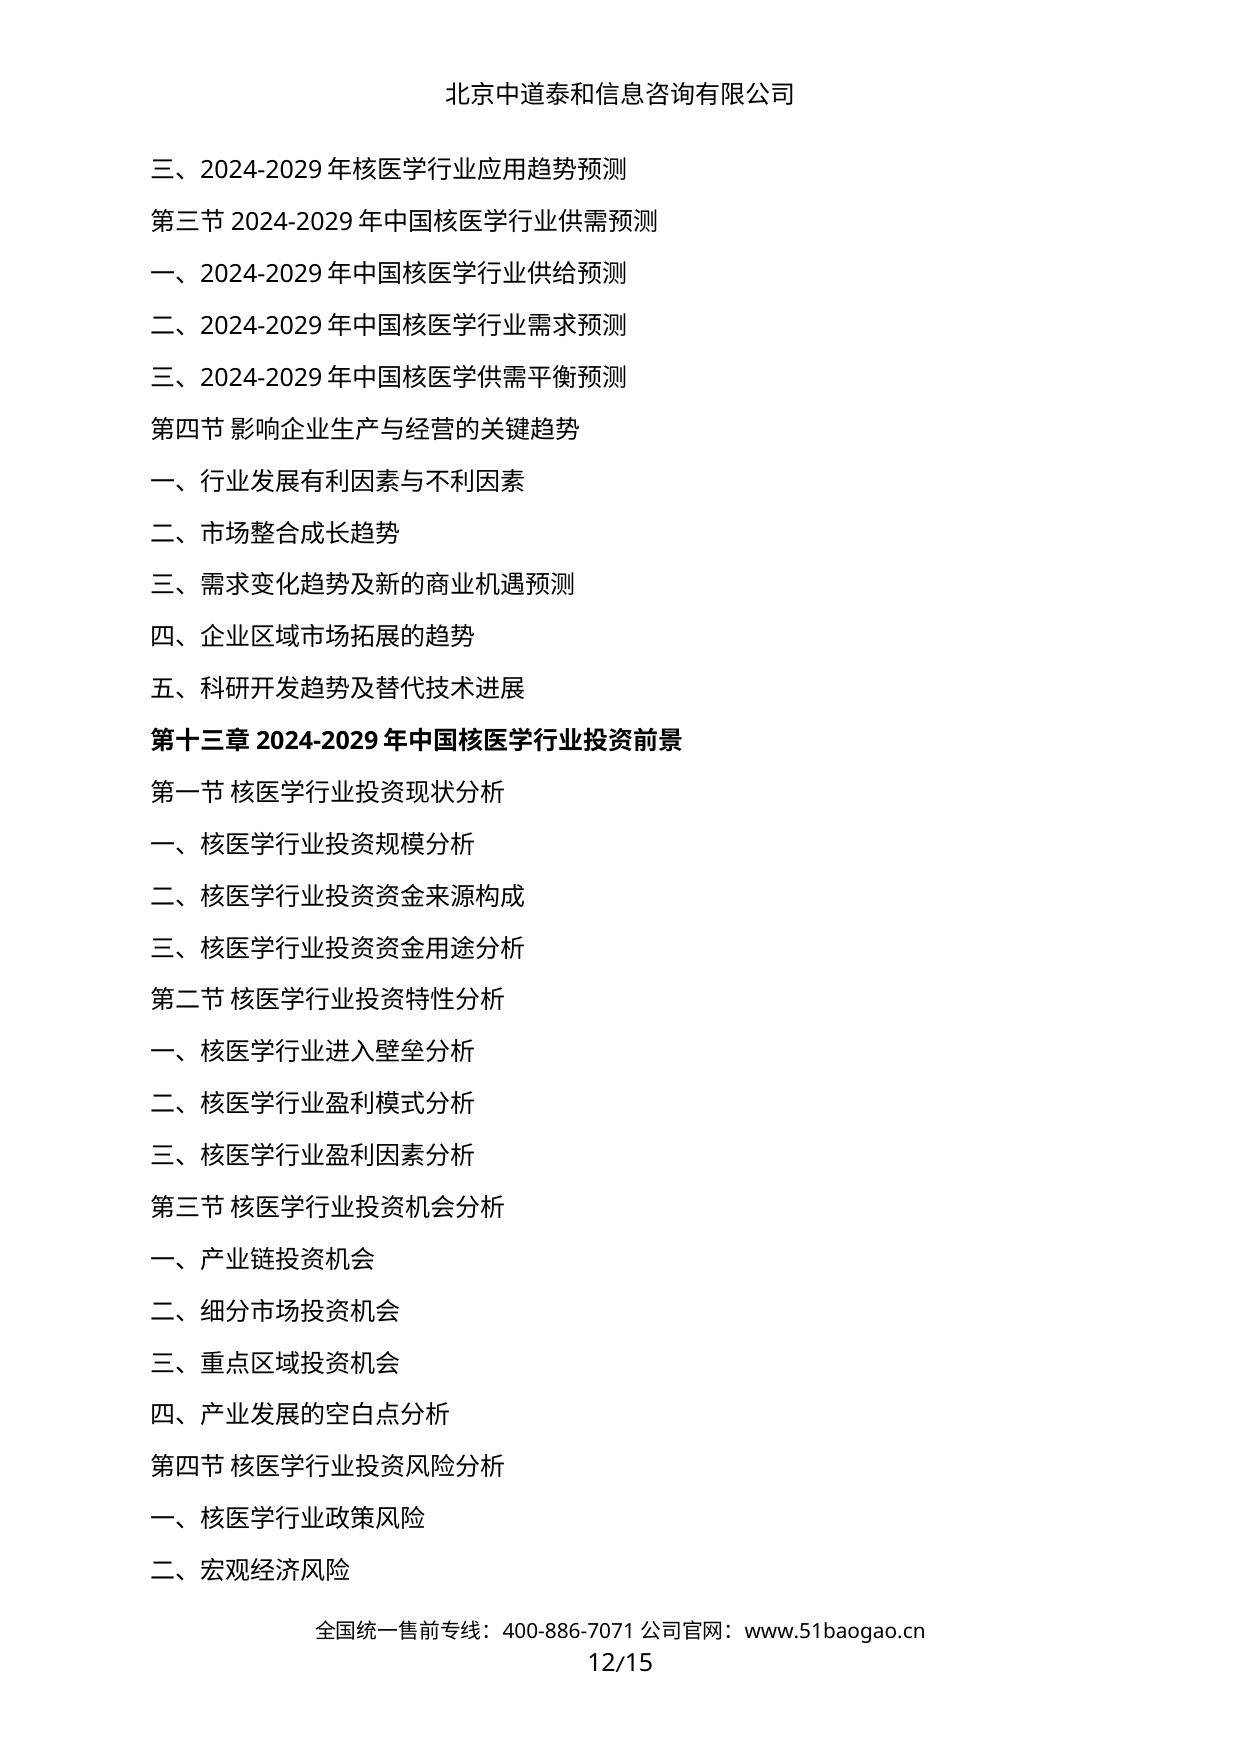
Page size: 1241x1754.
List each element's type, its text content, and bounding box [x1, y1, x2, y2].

text 一、产业链投资机会 [150, 1239, 1090, 1276]
text 四、产业发展的空白点分析 [150, 1395, 1090, 1431]
text 五、科研开发趋势及替代技术进展 [150, 669, 1090, 705]
text 第三节 2024-2029年中国核医学行业供需预测 [150, 202, 1090, 238]
text 一、核医学行业政策风险 [150, 1499, 1090, 1535]
text 二、细分市场投资机会 [150, 1291, 1090, 1327]
text 四、企业区域市场拓展的趋势 [150, 617, 1090, 653]
text 一、核医学行业投资规模分析 [150, 824, 1090, 861]
text 第二节 核医学行业投资特性分析 [150, 980, 1090, 1016]
text 三、2024-2029年中国核医学供需平衡预测 [150, 357, 1090, 394]
text 第十三章 2024-2029年中国核医学行业投资前景 [150, 721, 1090, 757]
text 三、2024-2029年核医学行业应用趋势预测 [150, 150, 1090, 186]
text 第三节 核医学行业投资机会分析 [150, 1187, 1090, 1224]
text 二、核医学行业盈利模式分析 [150, 1084, 1090, 1120]
text 一、核医学行业进入壁垒分析 [150, 1032, 1090, 1068]
text 第一节 核医学行业投资现状分析 [150, 772, 1090, 809]
text 三、需求变化趋势及新的商业机遇预测 [150, 565, 1090, 601]
text 二、核医学行业投资资金来源构成 [150, 876, 1090, 912]
text 一、行业发展有利因素与不利因素 [150, 461, 1090, 497]
text 二、宏观经济风险 [150, 1551, 1090, 1587]
text 三、重点区域投资机会 [150, 1343, 1090, 1379]
text 第四节 核医学行业投资风险分析 [150, 1447, 1090, 1483]
text 第四节 影响企业生产与经营的关键趋势 [150, 409, 1090, 446]
text 二、2024-2029年中国核医学行业需求预测 [150, 306, 1090, 342]
text 三、核医学行业盈利因素分析 [150, 1136, 1090, 1172]
text 一、2024-2029年中国核医学行业供给预测 [150, 254, 1090, 290]
text 三、核医学行业投资资金用途分析 [150, 928, 1090, 964]
text 二、市场整合成长趋势 [150, 513, 1090, 549]
